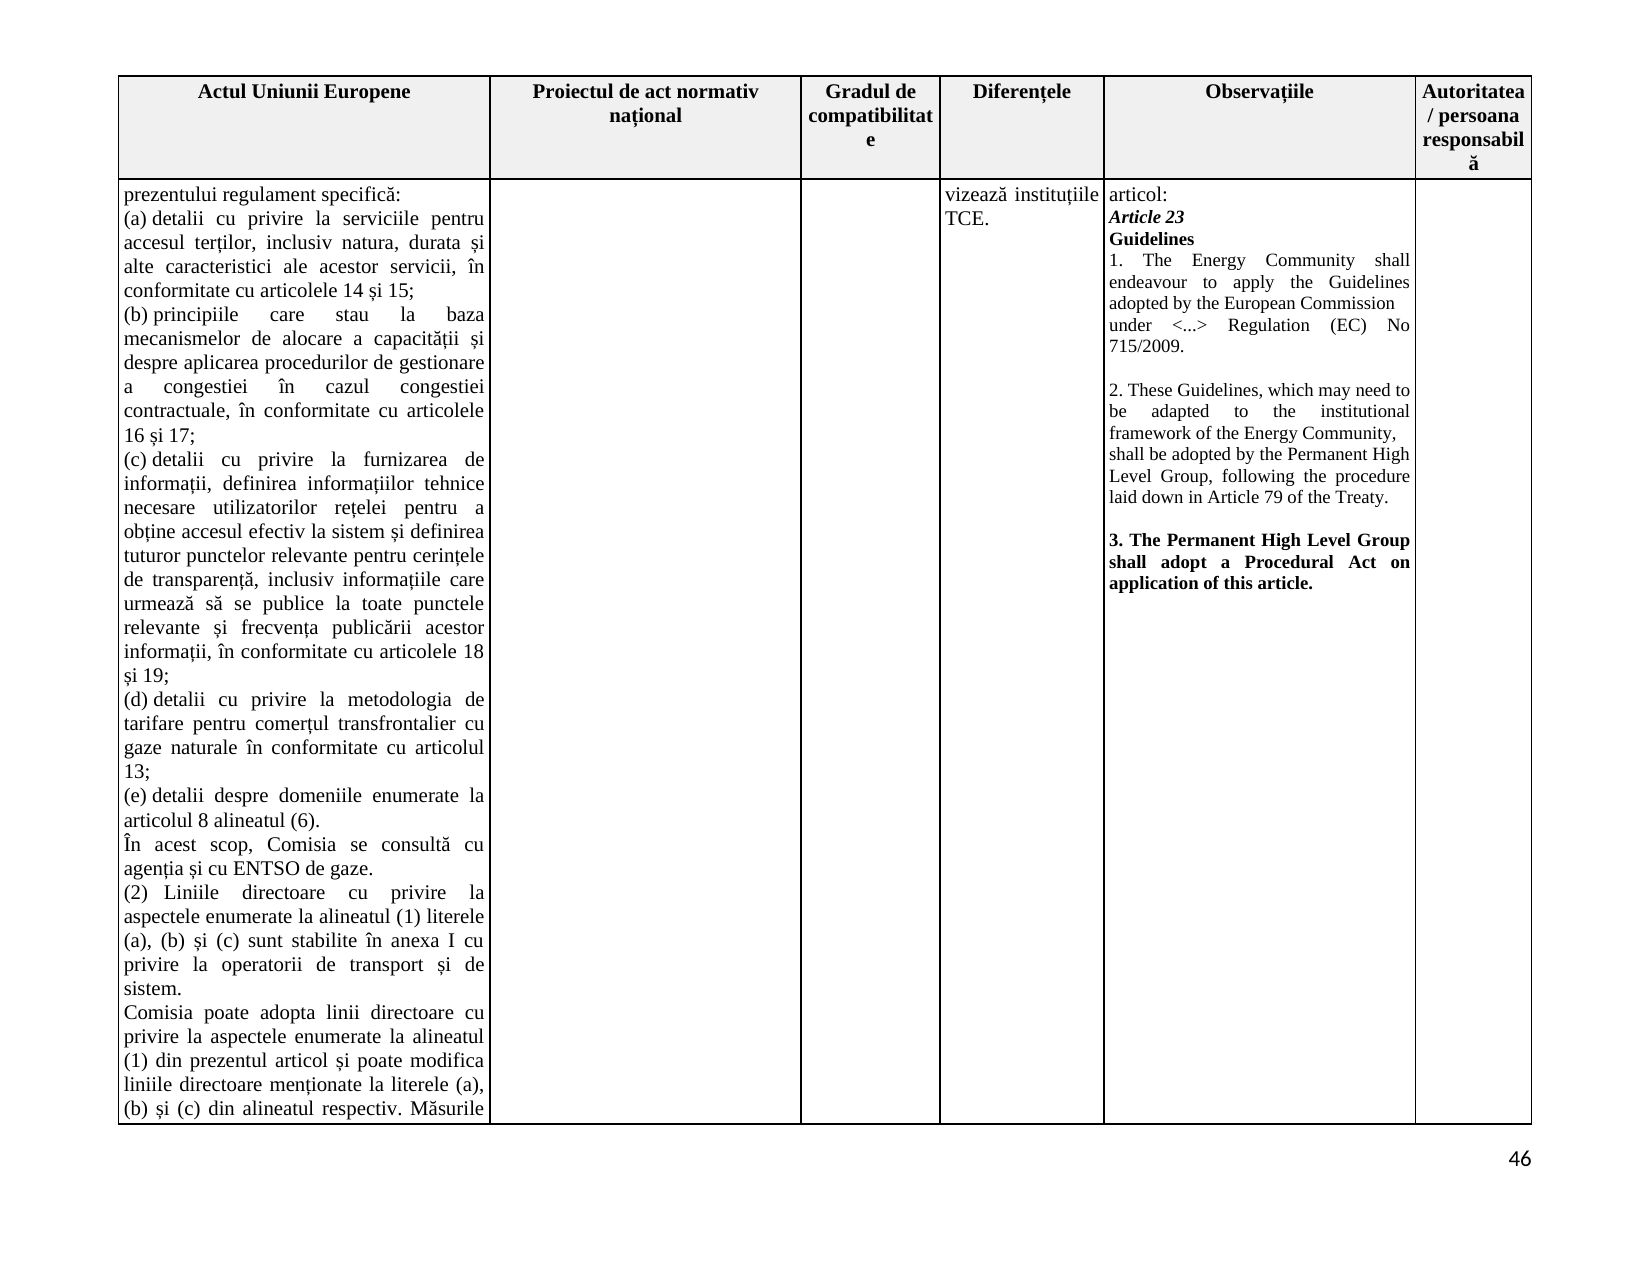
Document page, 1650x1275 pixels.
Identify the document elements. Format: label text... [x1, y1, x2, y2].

table_cell [1416, 180, 1531, 1123]
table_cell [119, 180, 489, 1123]
table_header Autoritatea/ persoana responsabilă [1416, 77, 1531, 178]
table_header Observațiile [1105, 77, 1415, 178]
table_header Proiectul de act normativ național [491, 77, 800, 178]
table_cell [1105, 180, 1415, 1123]
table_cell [941, 180, 1103, 1123]
table_header Diferențele [941, 77, 1103, 178]
table_header Gradul de compatibilitate [802, 77, 939, 178]
table_cell [802, 180, 939, 1123]
table_cell [491, 180, 800, 1123]
table_header Actul Uniunii Europene [119, 77, 489, 178]
